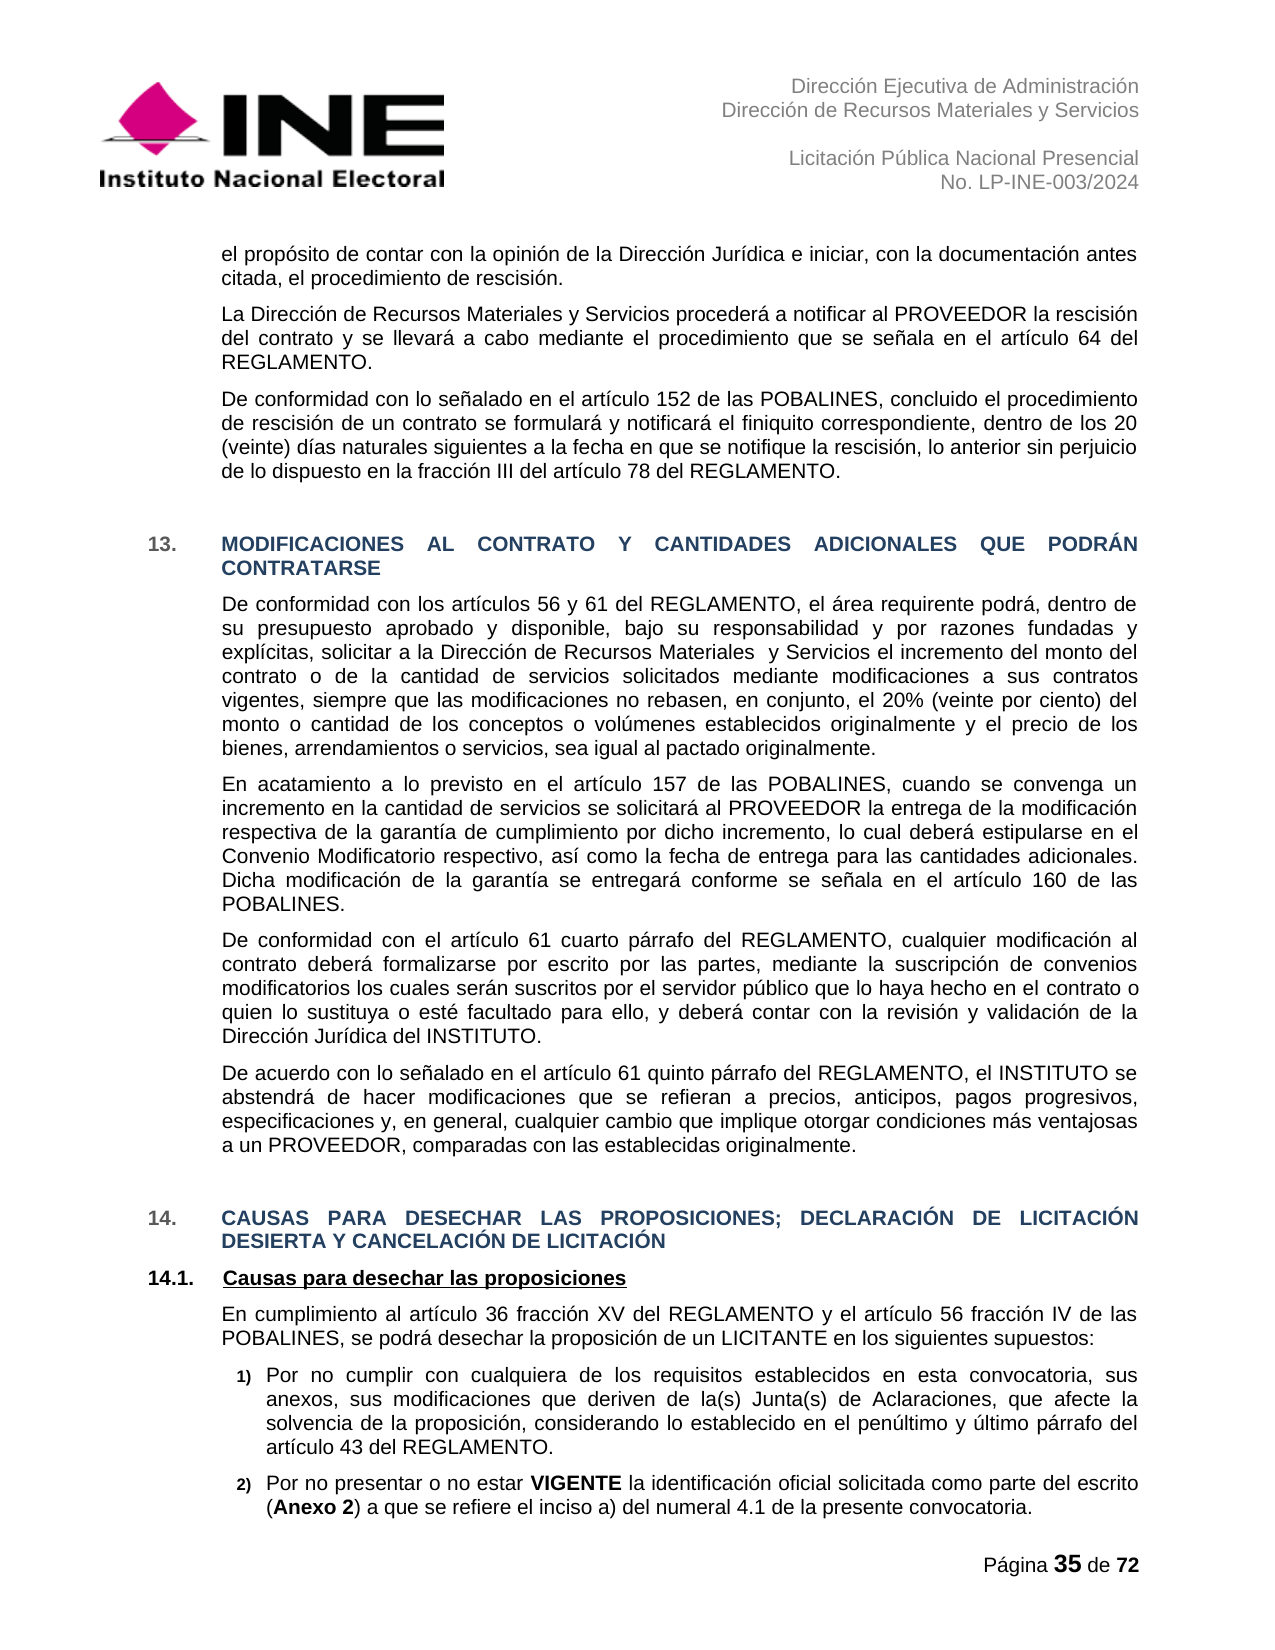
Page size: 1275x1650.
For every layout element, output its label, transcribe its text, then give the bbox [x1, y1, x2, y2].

subtitle MODIFICACIONES AL CONTRATO Y CANTIDADES ADICIONALES QUE PODRÁN CONTRATARSE [148, 531, 1139, 579]
text De conformidad con lo señalado en el artículo 152 de las POBALINES, concluido el procedimiento de rescisión de un contrato se formulará y notificará el finiquito correspondiente, dentro de los 20 (veinte) días naturales siguientes a la fecha en que se notifique la rescisión, lo anterior sin perjuicio de lo dispuesto en la fracción III del artículo 78 del REGLAMENTO. [221, 387, 1139, 482]
text De conformidad con el artículo 61 cuarto párrafo del REGLAMENTO, cualquier modificación al contrato deberá formalizarse por escrito por las partes, mediante la suscripción de convenios modificatorios los cuales serán suscritos por el servidor público que lo haya hecho en el contrato o quien lo sustituya o esté facultado para ello, y deberá contar con la revisión y validación de la Dirección Jurídica del INSTITUTO. [222, 928, 1139, 1048]
picture [100, 82, 444, 187]
list Por no cumplir con cualquiera de los requisitos establecidos en esta convocatoria, sus anexos, sus modificaciones que deriven de la(s) Junta(s) de Aclaraciones, que afecte la solvencia de la proposición, considerando lo establecido en el penúltimo y último párrafo del artículo 43 del REGLAMENTO. [236, 1363, 1139, 1458]
text De conformidad con los artículos 56 y 61 del REGLAMENTO, el área requirente podrá, dentro de su presupuesto aprobado y disponible, bajo su responsabilidad y por razones fundadas y explícitas, solicitar a la Dirección de Recursos Materiales y Servicios el incremento del monto del contrato o de la cantidad de servicios solicitados mediante modificaciones a sus contratos vigentes, siempre que las modificaciones no rebasen, en conjunto, el 20% (veinte por ciento) del monto o cantidad de los conceptos o volúmenes establecidos originalmente y el precio de los bienes, arrendamientos o servicios, sea igual al pactado originalmente. [222, 592, 1139, 759]
subtitle CAUSAS PARA DESECHAR LAS PROPOSICIONES; DECLARACIÓN DE LICITACIÓN DESIERTA Y CANCELACIÓN DE LICITACIÓN [148, 1205, 1139, 1253]
subtitle Causas para desechar las proposiciones [148, 1266, 1139, 1290]
text En acatamiento a lo previsto en el artículo 157 de las POBALINES, cuando se convenga un incremento en la cantidad de servicios se solicitará al PROVEEDOR la entrega de la modificación respectiva de la garantía de cumplimiento por dicho incremento, lo cual deberá estipularse en el Convenio Modificatorio respectivo, así como la fecha de entrega para las cantidades adicionales. Dicha modificación de la garantía se entregará conforme se señala en el artículo 160 de las POBALINES. [222, 772, 1139, 916]
list Por no presentar o no estar VIGENTE la identificación oficial solicitada como parte del escrito (Anexo 2) a que se refiere el inciso a) del numeral 4.1 de la presente convocatoria. [236, 1471, 1139, 1519]
text De acuerdo con lo señalado en el artículo 61 quinto párrafo del REGLAMENTO, el INSTITUTO se abstendrá de hacer modificaciones que se refieran a precios, anticipos, pagos progresivos, especificaciones y, en general, cualquier cambio que implique otorgar condiciones más ventajosas a un PROVEEDOR, comparadas con las establecidas originalmente. [222, 1061, 1139, 1156]
text La Dirección de Recursos Materiales y Servicios procederá a notificar al PROVEEDOR la rescisión del contrato y se llevará a cabo mediante el procedimiento que se señala en el artículo 64 del REGLAMENTO. [221, 302, 1139, 374]
text En cumplimiento al artículo 36 fracción XV del REGLAMENTO y el artículo 56 fracción IV de las POBALINES, se podrá desechar la proposición de un LICITANTE en los siguientes supuestos: [221, 1302, 1139, 1350]
